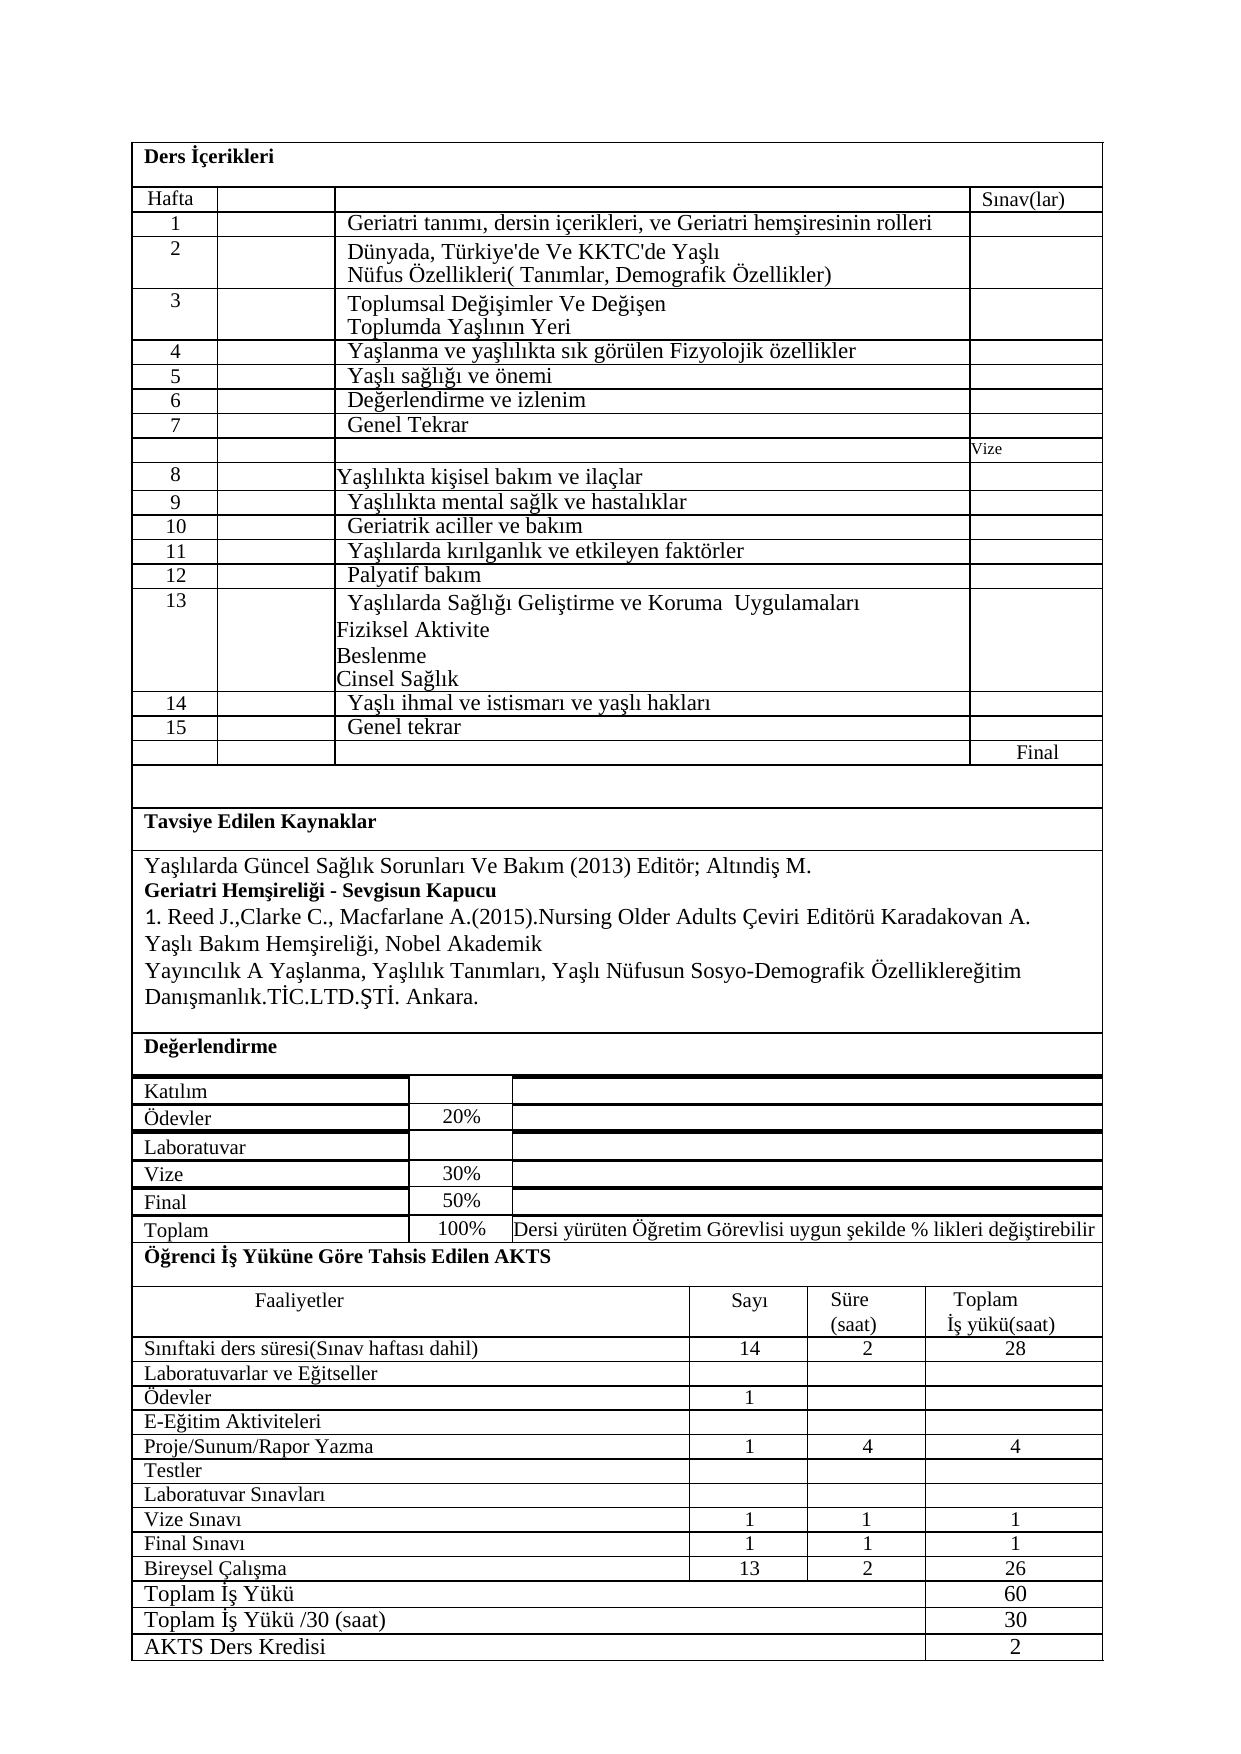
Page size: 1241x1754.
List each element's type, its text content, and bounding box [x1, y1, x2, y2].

table_cell 13 [133, 589, 217, 691]
table_cell 10 [133, 516, 217, 538]
table_cell Laboratuvarlar ve Eğitseller [133, 1362, 689, 1385]
table_cell [218, 516, 334, 538]
table_cell [133, 766, 1102, 807]
table_cell Vize [971, 439, 1102, 462]
table_cell Vize Sınavı [133, 1508, 689, 1531]
table_cell Palyatif bakım [336, 565, 969, 587]
table_cell [971, 589, 1102, 691]
table_cell Yaşlılarda Güncel Sağlık Sorunları Ve Bakım (2013) Editör; Altındiş M. Geriatri Hemşireliği - Sevgisun Kapucu Reed J.,Clarke C., Macfarlane A.(2015).Nursing Older Adults Çeviri Editörü Karadakovan A. Yaşlı Bakım Hemşireliği, Nobel Akademik Yayıncılık A Yaşlanma, Yaşlılık Tanımları, Yaşlı Nüfusun Sosyo-Demografik Özelliklereğitim Danışmanlık.TİC.LTD.ŞTİ. Ankara. [133, 851, 1102, 1032]
table_cell Yaşlı ihmal ve istismarı ve yaşlı hakları [336, 692, 969, 715]
table_cell [926, 1484, 1102, 1507]
table_cell 1 [690, 1533, 807, 1556]
table_cell [971, 341, 1102, 364]
table_cell [971, 516, 1102, 538]
table_cell [926, 1387, 1102, 1409]
table_cell Testler [133, 1460, 689, 1482]
table_cell 6 [133, 390, 217, 413]
table_cell 30% [410, 1161, 512, 1186]
table_cell Final [133, 1190, 408, 1214]
table_cell [218, 589, 334, 691]
table_cell [513, 1190, 1102, 1214]
table_cell E-Eğitim Aktiviteleri [133, 1411, 689, 1434]
table_cell Sınav(lar) [971, 188, 1102, 211]
table_cell [218, 237, 334, 287]
table_cell Katılım [133, 1079, 408, 1102]
table_cell Sayı [690, 1287, 807, 1336]
table_cell 14 [133, 692, 217, 715]
table_cell [808, 1460, 925, 1482]
table_cell [971, 463, 1102, 489]
table_cell [971, 717, 1102, 740]
table_cell [218, 341, 334, 364]
table_cell [218, 717, 334, 740]
table_cell Geriatri tanımı, dersin içerikleri, ve Geriatri hemşiresinin rolleri [336, 213, 969, 236]
table_cell [971, 390, 1102, 413]
table_cell [133, 439, 217, 462]
table_cell [133, 741, 217, 764]
table_cell [926, 1411, 1102, 1434]
table_cell Laboratuvar [133, 1134, 408, 1159]
table_cell 1 [926, 1508, 1102, 1531]
table_cell Geriatrik aciller ve bakım [336, 516, 969, 538]
table_cell [513, 1134, 1102, 1159]
table_cell [218, 741, 334, 764]
table_cell [971, 237, 1102, 287]
table_cell 4 [133, 341, 217, 364]
table_cell [218, 692, 334, 715]
table_cell Tavsiye Edilen Kaynaklar [133, 809, 1102, 850]
table_cell Toplam İş Yükü [133, 1582, 925, 1607]
table_cell [808, 1362, 925, 1385]
table_cell [690, 1362, 807, 1385]
table_cell [690, 1411, 807, 1434]
table_cell 100% [410, 1216, 512, 1241]
table_cell 11 [133, 540, 217, 563]
table_cell [218, 365, 334, 388]
table_cell [971, 365, 1102, 388]
table_cell 3 [133, 289, 217, 339]
table_cell 1 [690, 1508, 807, 1531]
table_cell [513, 1106, 1102, 1129]
table_cell Genel Tekrar [336, 414, 969, 437]
table_cell 1 [808, 1508, 925, 1531]
table_cell [218, 188, 334, 211]
table_cell Sınıftaki ders süresi(Sınav haftası dahil) [133, 1338, 689, 1361]
table_cell Genel tekrar [336, 717, 969, 740]
table_cell Öğrenci İş Yüküne Göre Tahsis Edilen AKTS [133, 1243, 1102, 1286]
table_cell [971, 213, 1102, 236]
table_cell [513, 1079, 1102, 1102]
table_cell 9 [133, 491, 217, 514]
table_cell [513, 1162, 1102, 1186]
table_cell Ödevler [133, 1106, 408, 1129]
table_cell 4 [808, 1435, 925, 1458]
table_cell [218, 289, 334, 339]
table_cell [971, 565, 1102, 587]
table_cell Toplam İş Yükü /30 (saat) [133, 1608, 925, 1633]
table_cell 1 [926, 1533, 1102, 1556]
table_cell 12 [133, 565, 217, 587]
table_cell [218, 414, 334, 437]
table_cell Yaşlılıkta kişisel bakım ve ilaçlar [336, 463, 969, 489]
table_cell [218, 463, 334, 489]
table_cell [218, 213, 334, 236]
table_cell Yaşlılarda kırılganlık ve etkileyen faktörler [336, 540, 969, 563]
table_cell [218, 491, 334, 514]
table_cell [971, 414, 1102, 437]
table_cell 1 [808, 1533, 925, 1556]
table_cell [410, 1076, 512, 1102]
table_cell 30 [926, 1608, 1102, 1633]
table_cell [971, 540, 1102, 563]
table_cell 2 [926, 1635, 1102, 1660]
table_cell 14 [690, 1338, 807, 1361]
table_cell Toplumsal Değişimler Ve Değişen Toplumda Yaşlının Yeri [336, 289, 969, 339]
table_cell [971, 289, 1102, 339]
table_cell [926, 1460, 1102, 1482]
table_cell [218, 540, 334, 563]
table_cell Ödevler [133, 1387, 689, 1409]
table_cell Değerlendirme ve izlenim [336, 390, 969, 413]
table_cell Toplam [133, 1217, 408, 1241]
table_cell 2 [133, 237, 217, 287]
table_cell [926, 1362, 1102, 1385]
table_cell 13 [690, 1557, 807, 1580]
table_cell Toplam İş yükü(saat) [926, 1287, 1102, 1336]
table_cell [808, 1411, 925, 1434]
table_cell Dersi yürüten Öğretim Görevlisi uygun şekilde % likleri değiştirebilir [513, 1217, 1102, 1241]
table_cell [218, 439, 334, 462]
table_cell Yaşlılıkta mental sağlk ve hastalıklar [336, 491, 969, 514]
table_cell 2 [808, 1557, 925, 1580]
table_cell [218, 390, 334, 413]
table_cell Dünyada, Türkiye'de Ve KKTC'de Yaşlı Nüfus Özellikleri( Tanımlar, Demografik Özellikler) [336, 237, 969, 287]
table_cell Yaşlılarda Sağlığı Geliştirme ve Koruma Uygulamaları Fiziksel Aktivite Beslenme Cinsel Sağlık [336, 589, 969, 691]
table_cell 15 [133, 717, 217, 740]
table_cell Bireysel Çalışma [133, 1557, 689, 1580]
table_cell Yaşlanma ve yaşlılıkta sık görülen Fizyolojik özellikler [336, 341, 969, 364]
table_cell [971, 491, 1102, 514]
table_cell [410, 1131, 512, 1159]
table_cell [690, 1484, 807, 1507]
table_cell Faaliyetler [133, 1287, 689, 1336]
table_cell 28 [926, 1338, 1102, 1361]
table_cell 1 [133, 213, 217, 236]
table_cell 1 [690, 1387, 807, 1409]
table_cell Laboratuvar Sınavları [133, 1484, 689, 1507]
table_cell Final [971, 741, 1102, 764]
table_cell Yaşlı sağlığı ve önemi [336, 365, 969, 388]
table_cell 2 [808, 1338, 925, 1361]
table_cell [336, 188, 969, 211]
table_cell 60 [926, 1582, 1102, 1607]
table_cell Değerlendirme [133, 1034, 1102, 1074]
table_cell [971, 692, 1102, 715]
table_cell Hafta [133, 188, 217, 211]
table_header Ders İçerikleri [133, 143, 1102, 186]
table_cell [218, 565, 334, 587]
table_cell [808, 1484, 925, 1507]
table_cell 4 [926, 1435, 1102, 1458]
table_cell [336, 439, 969, 462]
table_cell 8 [133, 463, 217, 489]
table_cell Vize [133, 1162, 408, 1186]
table_cell 26 [926, 1557, 1102, 1580]
table_cell 50% [410, 1187, 512, 1214]
table_cell 5 [133, 365, 217, 388]
table_cell [336, 741, 969, 764]
table_cell AKTS Ders Kredisi [133, 1635, 925, 1660]
table_cell Proje/Sunum/Rapor Yazma [133, 1435, 689, 1458]
table_cell 1 [690, 1435, 807, 1458]
table_cell 20% [410, 1104, 512, 1129]
table_cell 7 [133, 414, 217, 437]
table_cell Final Sınavı [133, 1533, 689, 1556]
table_cell [690, 1460, 807, 1482]
table_cell Süre (saat) [808, 1287, 925, 1336]
table_cell [808, 1387, 925, 1409]
